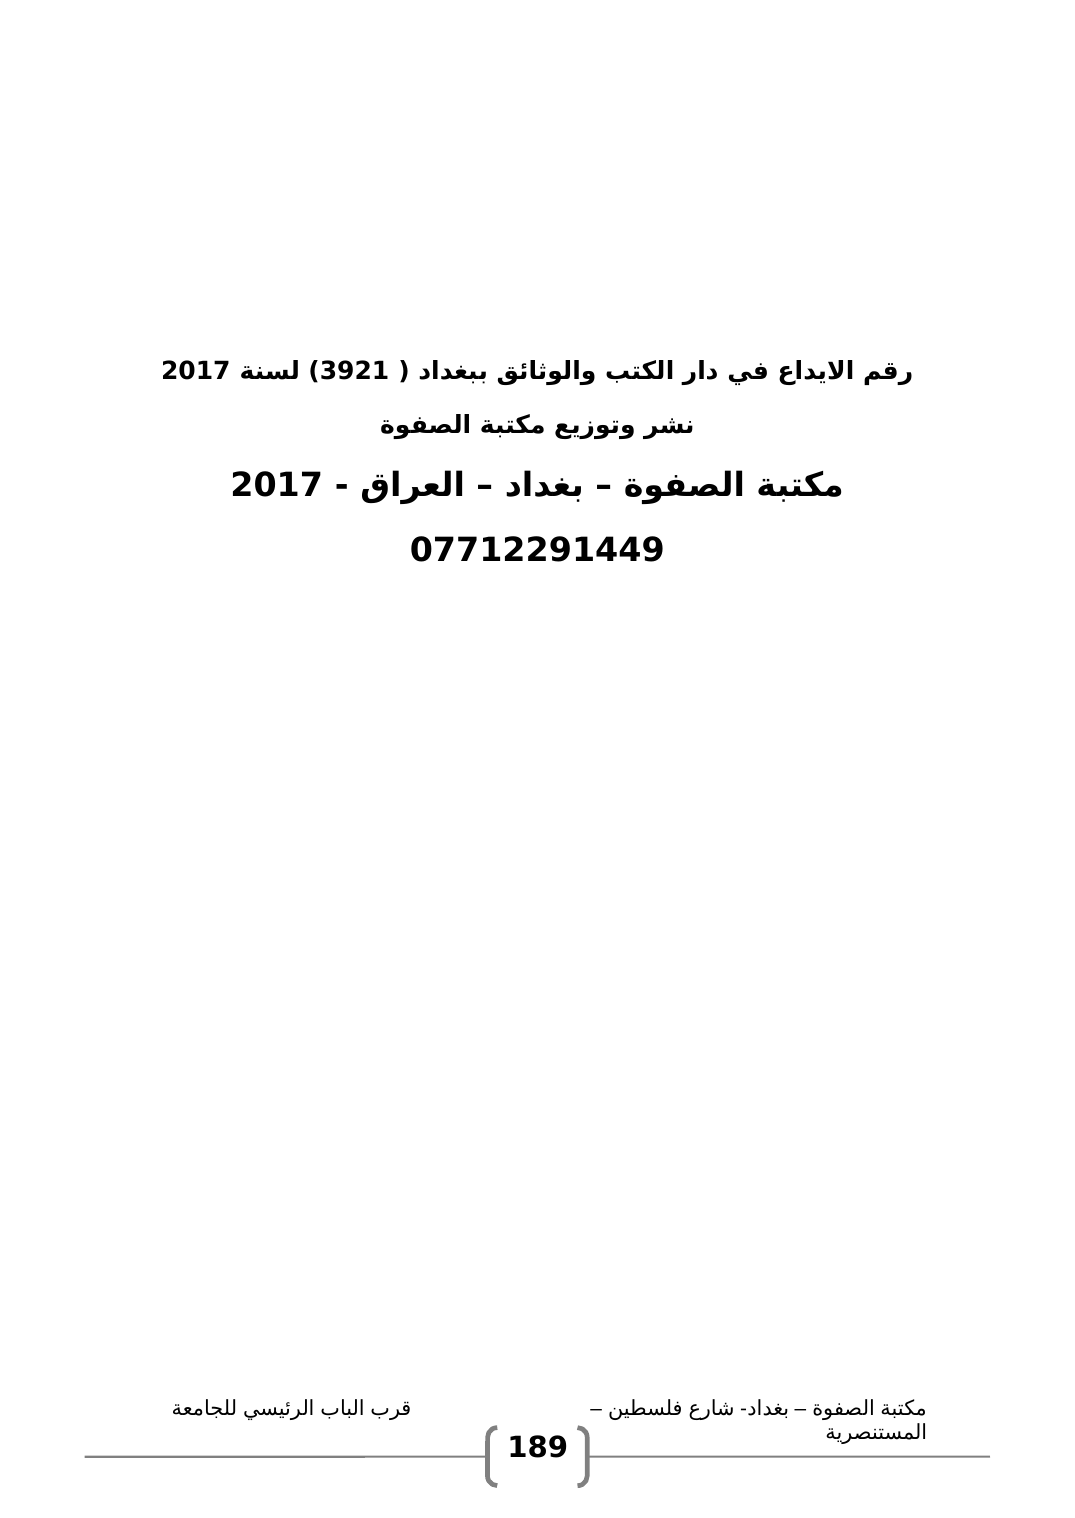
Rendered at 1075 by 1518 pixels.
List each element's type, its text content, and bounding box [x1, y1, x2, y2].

text نشر وتوزيع مكتبة الصفوة [148, 411, 927, 440]
text رقم الايداع في دار الكتب والوثائق ببغداد ( 3921) لسنة 2017 [148, 356, 927, 385]
text 07712291449 [148, 530, 927, 569]
text مكتبة الصفوة – بغداد – العراق - 2017 [148, 465, 927, 504]
